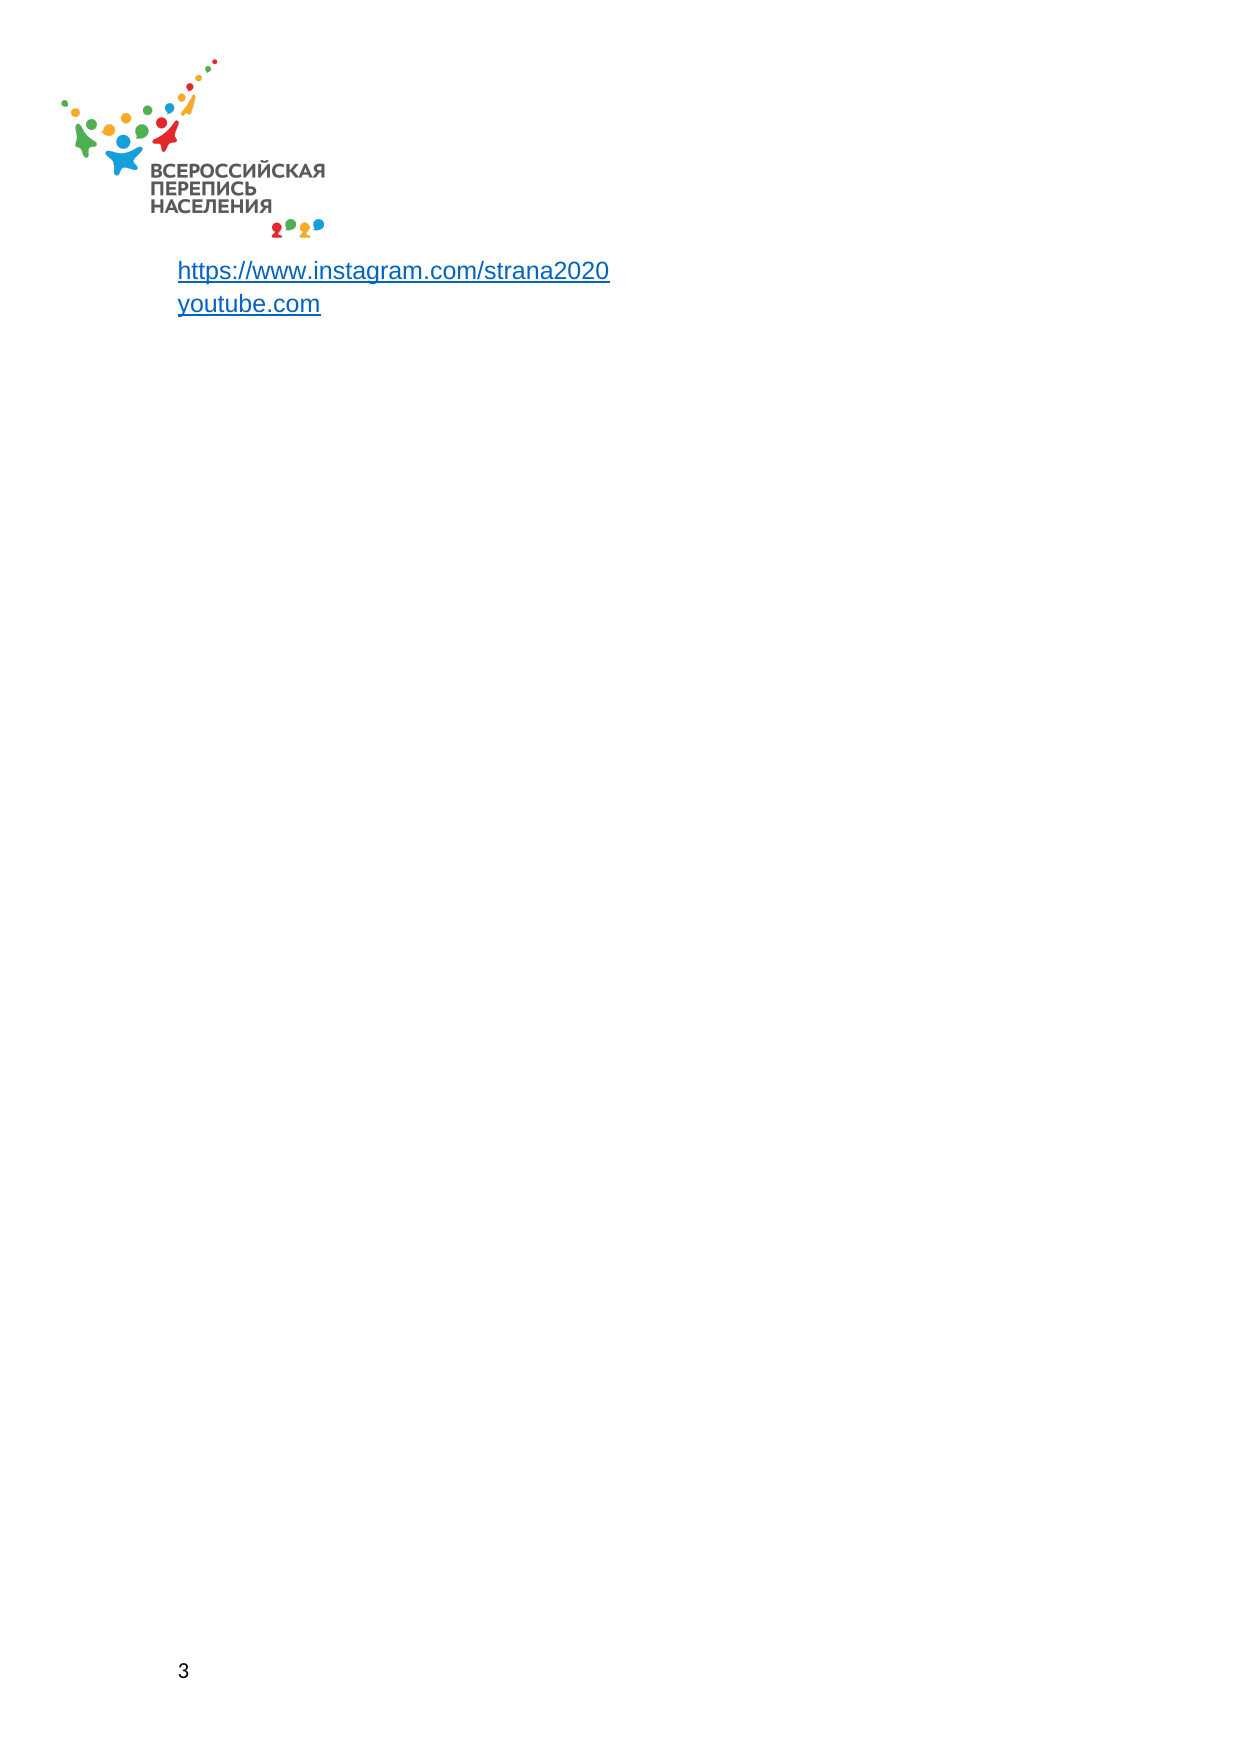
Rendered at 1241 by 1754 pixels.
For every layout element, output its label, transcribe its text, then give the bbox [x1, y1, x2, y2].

picture [0, 0, 1241, 1754]
text https://www.instagram.com/strana2020 [177, 256, 1107, 285]
text youtube.com [177, 289, 1107, 318]
